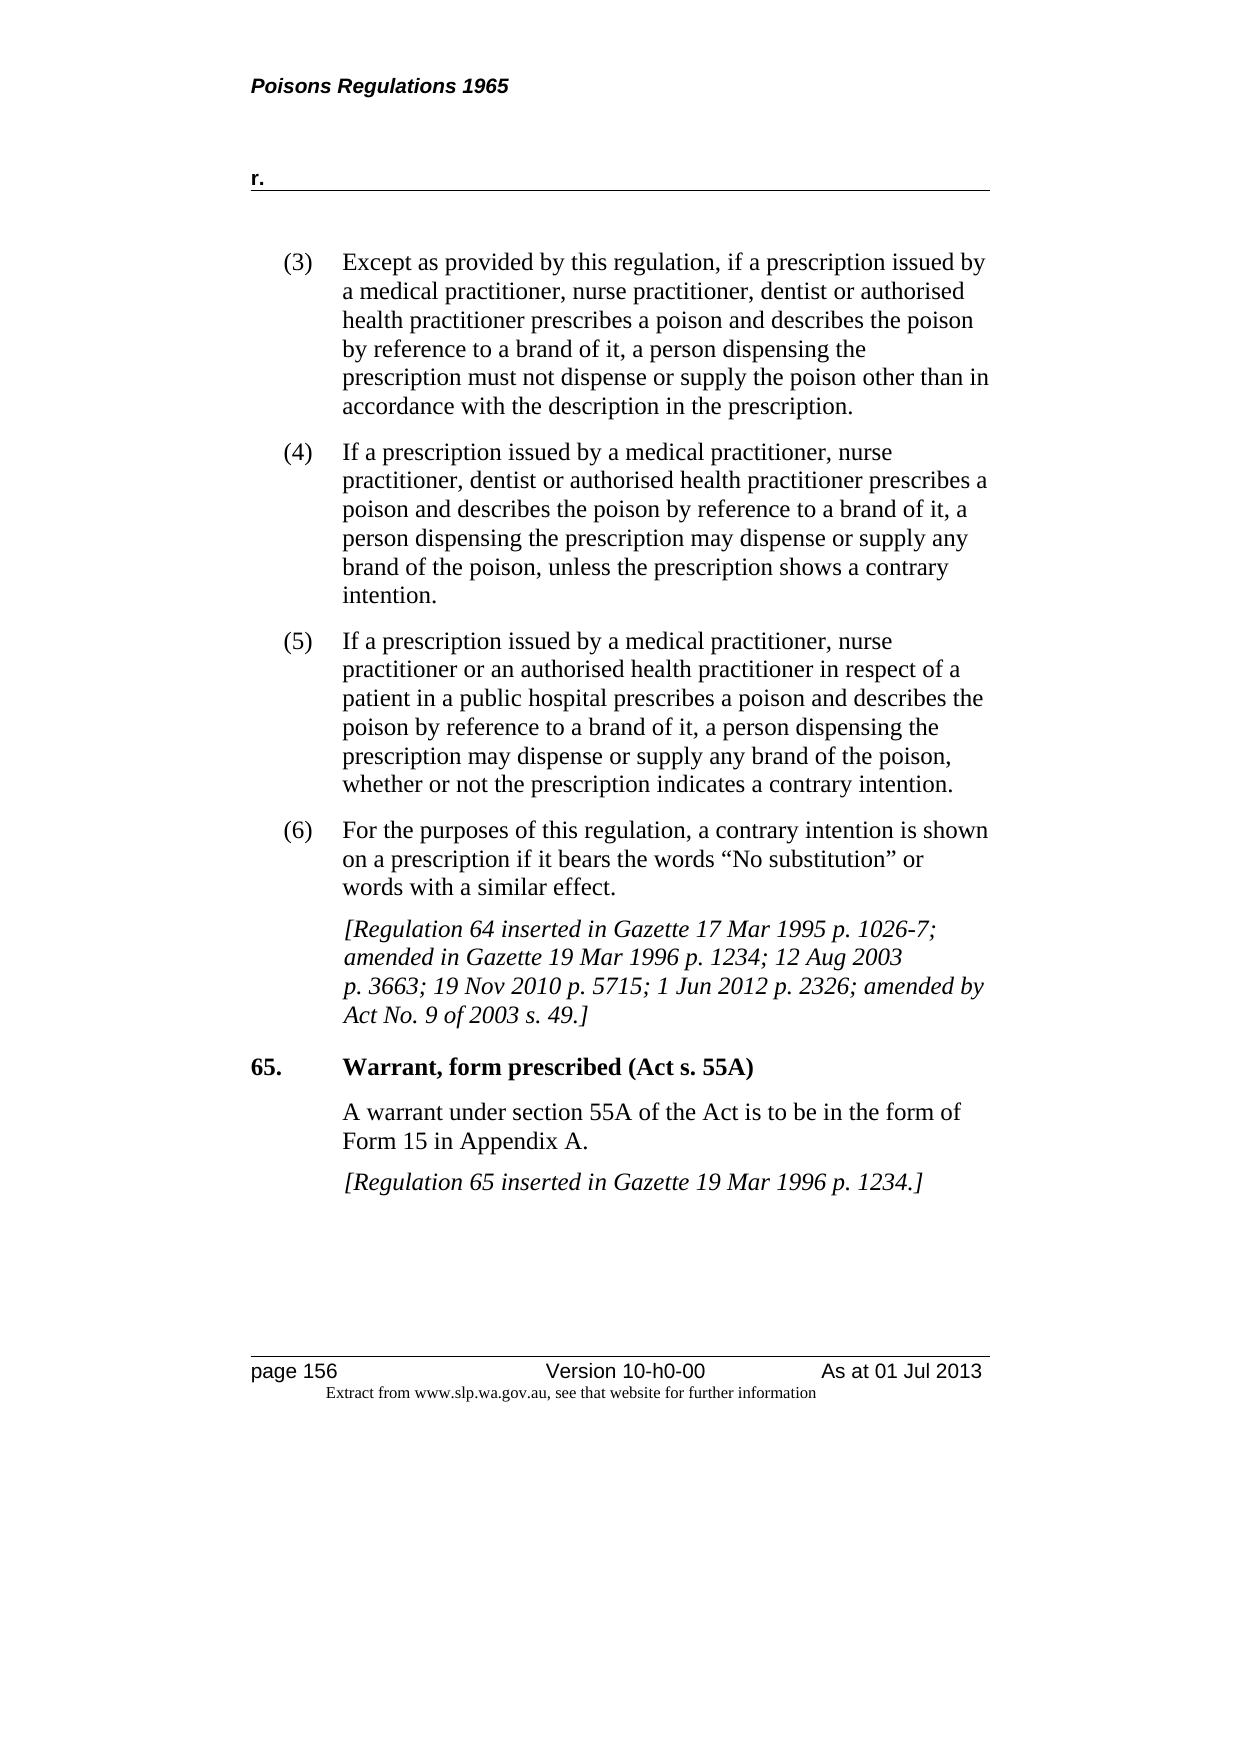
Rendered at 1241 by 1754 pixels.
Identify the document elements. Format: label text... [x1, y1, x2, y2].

text (4) If a prescription issued by a medical practitioner, nurse practitioner, dentist or authorised health practitioner prescribes a poison and describes the poison by reference to a brand of it, a person dispensing the prescription may dispense or supply any brand of the poison, unless the prescription shows a contrary intention. [251, 437, 990, 609]
text (5) If a prescription issued by a medical practitioner, nurse practitioner or an authorised health practitioner in respect of a patient in a public hospital prescribes a poison and describes the poison by reference to a brand of it, a person dispensing the prescription may dispense or supply any brand of the poison, whether or not the prescription indicates a contrary intention. [251, 626, 990, 798]
text A warrant under section 55A of the Act is to be in the form of Form 15 in Appendix A. [251, 1097, 990, 1154]
text (3) Except as provided by this regulation, if a prescription issued by a medical practitioner, nurse practitioner, dentist or authorised health practitioner prescribes a poison and describes the poison by reference to a brand of it, a person dispensing the prescription must not dispense or supply the poison other than in accordance with the description in the prescription. [251, 247, 990, 420]
text [Regulation 65 inserted in Gazette 19 Mar 1996 p. 1234.] [251, 1167, 990, 1196]
text [Regulation 64 inserted in Gazette 17 Mar 1995 p. 1026-7; amended in Gazette 19 Mar 1996 p. 1234; 12 Aug 2003 p. 3663; 19 Nov 2010 p. 5715; 1 Jun 2012 p. 2326; amended by Act No. 9 of 2003 s. 49.] [251, 914, 990, 1029]
text (6) For the purposes of this regulation, a contrary intention is shown on a prescription if it bears the words “No substitution” or words with a similar effect. [251, 815, 990, 901]
subtitle 65. Warrant, form prescribed (Act s. 55A) [251, 1052, 990, 1080]
